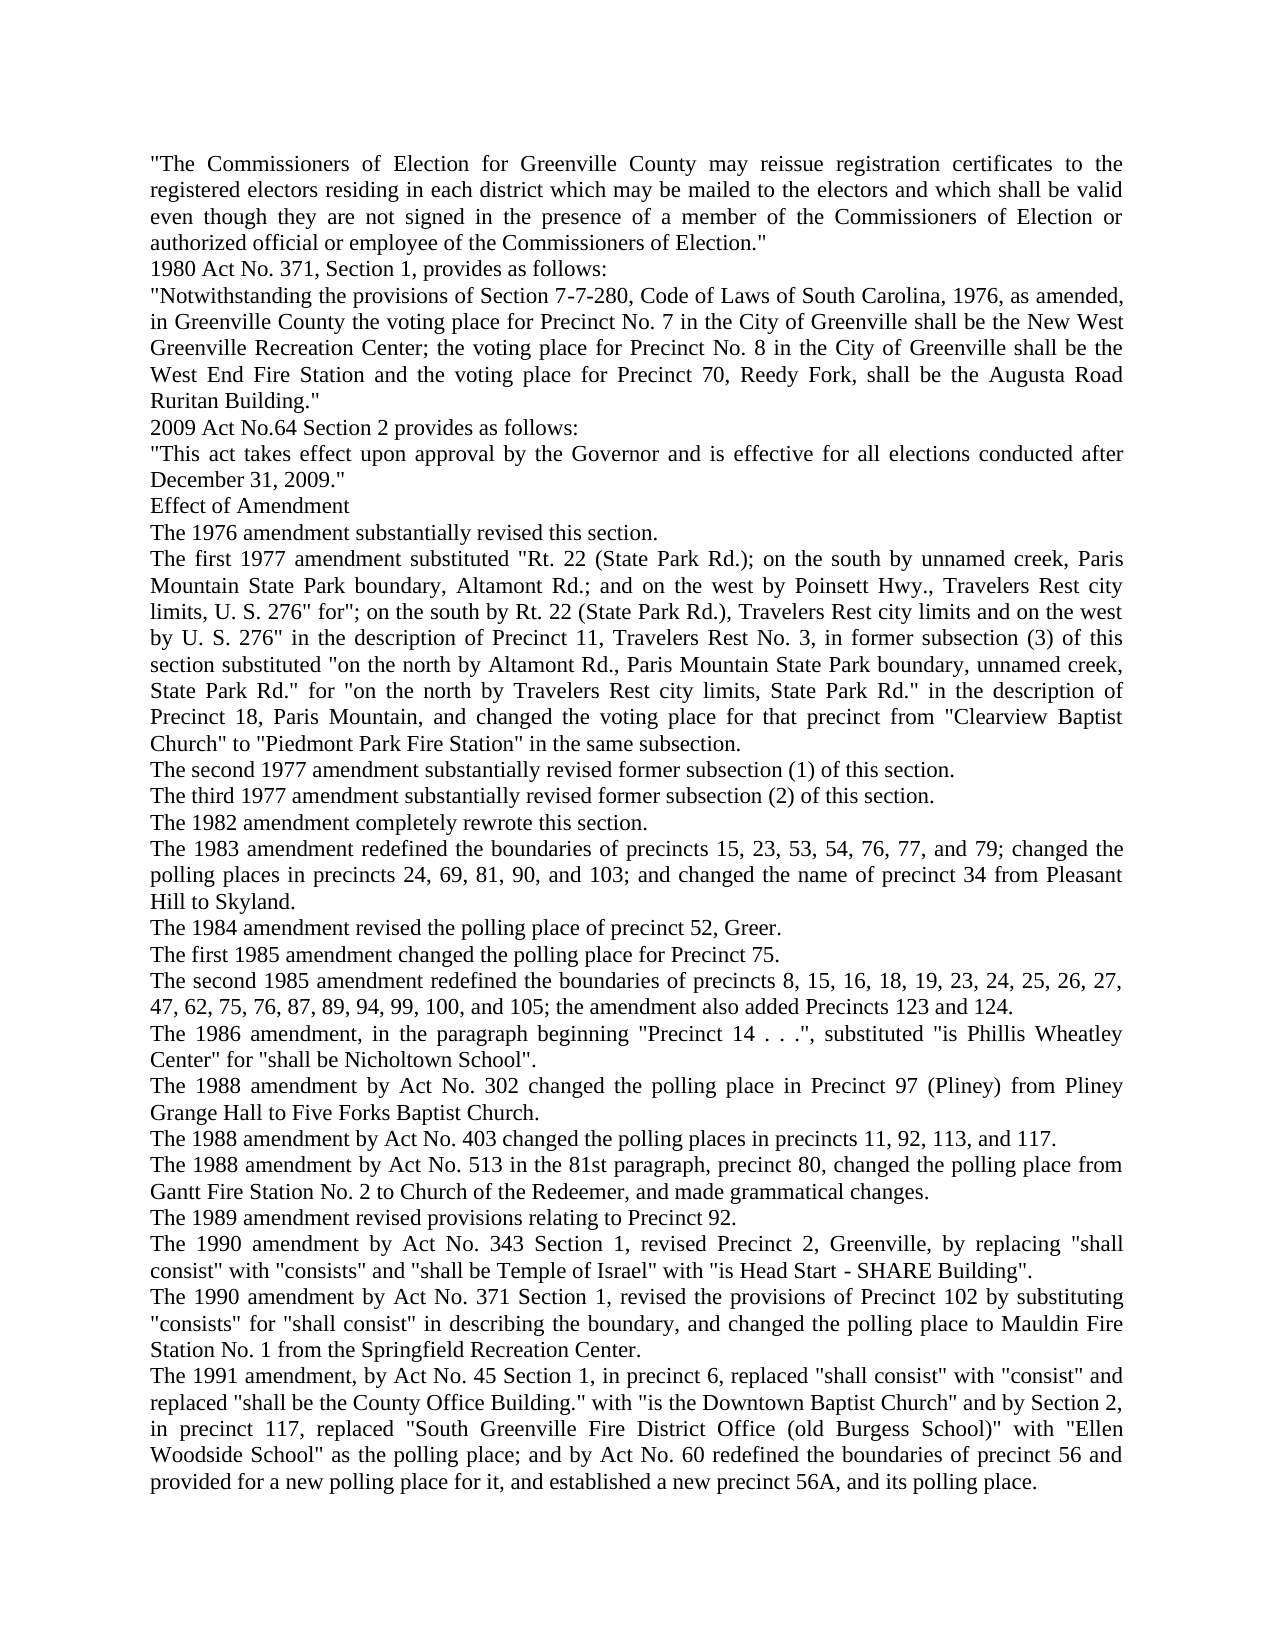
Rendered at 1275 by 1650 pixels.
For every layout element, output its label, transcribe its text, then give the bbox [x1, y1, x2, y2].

text The 1984 amendment revised the polling place of precinct 52, Greer. [150, 914, 1125, 941]
text The 1990 amendment by Act No. 371 Section 1, revised the provisions of Precinct 102 by substituting "consists" for "shall consist" in describing the boundary, and changed the polling place to Mauldin Fire Station No. 1 from the Springfield Recreation Center. [150, 1283, 1125, 1362]
text The second 1985 amendment redefined the boundaries of precincts 8, 15, 16, 18, 19, 23, 24, 25, 26, 27, 47, 62, 75, 76, 87, 89, 94, 99, 100, and 105; the amendment also added Precincts 123 and 124. [150, 967, 1125, 1020]
text The 1988 amendment by Act No. 513 in the 81st paragraph, precinct 80, changed the polling place from Gantt Fire Station No. 2 to Church of the Redeemer, and made grammatical changes. [150, 1151, 1125, 1204]
text The 1986 amendment, in the paragraph beginning "Precinct 14 . . .", substituted "is Phillis Wheatley Center" for "shall be Nicholtown School". [150, 1020, 1125, 1072]
text The 1988 amendment by Act No. 302 changed the polling place in Precinct 97 (Pliney) from Pliney Grange Hall to Five Forks Baptist Church. [150, 1072, 1125, 1125]
text Effect of Amendment [150, 493, 1125, 519]
text The 1991 amendment, by Act No. 45 Section 1, in precinct 6, replaced "shall consist" with "consist" and replaced "shall be the County Office Building." with "is the Downtown Baptist Church" and by Section 2, in precinct 117, replaced "South Greenville Fire District Office (old Burgess School)" with "Ellen Woodside School" as the polling place; and by Act No. 60 redefined the boundaries of precinct 56 and provided for a new polling place for it, and established a new precinct 56A, and its polling place. [150, 1362, 1125, 1494]
text The 1989 amendment revised provisions relating to Precinct 92. [150, 1204, 1125, 1231]
text The first 1977 amendment substituted "Rt. 22 (State Park Rd.); on the south by unnamed creek, Paris Mountain State Park boundary, Altamont Rd.; and on the west by Poinsett Hwy., Travelers Rest city limits, U. S. 276" for"; on the south by Rt. 22 (State Park Rd.), Travelers Rest city limits and on the west by U. S. 276" in the description of Precinct 11, Travelers Rest No. 3, in former subsection (3) of this section substituted "on the north by Altamont Rd., Paris Mountain State Park boundary, unnamed creek, State Park Rd." for "on the north by Travelers Rest city limits, State Park Rd." in the description of Precinct 18, Paris Mountain, and changed the voting place for that precinct from "Clearview Baptist Church" to "Piedmont Park Fire Station" in the same subsection. [150, 545, 1125, 756]
text The 1988 amendment by Act No. 403 changed the polling places in precincts 11, 92, 113, and 117. [150, 1125, 1125, 1151]
text The second 1977 amendment substantially revised former subsection (1) of this section. [150, 756, 1125, 782]
text "This act takes effect upon approval by the Governor and is effective for all elections conducted after December 31, 2009." [150, 440, 1125, 493]
text The 1982 amendment completely rewrote this section. [150, 809, 1125, 835]
text 2009 Act No.64 Section 2 provides as follows: [150, 413, 1125, 440]
text The first 1985 amendment changed the polling place for Precinct 75. [150, 941, 1125, 967]
text The 1990 amendment by Act No. 343 Section 1, revised Precinct 2, Greenville, by replacing "shall consist" with "consists" and "shall be Temple of Israel" with "is Head Start - SHARE Building". [150, 1231, 1125, 1283]
text The third 1977 amendment substantially revised former subsection (2) of this section. [150, 782, 1125, 809]
text 1980 Act No. 371, Section 1, provides as follows: [150, 255, 1125, 282]
text "The Commissioners of Election for Greenville County may reissue registration certificates to the registered electors residing in each district which may be mailed to the electors and which shall be valid even though they are not signed in the presence of a member of the Commissioners of Election or authorized official or employee of the Commissioners of Election." [150, 150, 1125, 255]
text The 1983 amendment redefined the boundaries of precincts 15, 23, 53, 54, 76, 77, and 79; changed the polling places in precincts 24, 69, 81, 90, and 103; and changed the name of precinct 34 from Pleasant Hill to Skyland. [150, 835, 1125, 914]
text The 1976 amendment substantially revised this section. [150, 519, 1125, 545]
text "Notwithstanding the provisions of Section 7-7-280, Code of Laws of South Carolina, 1976, as amended, in Greenville County the voting place for Precinct No. 7 in the City of Greenville shall be the New West Greenville Recreation Center; the voting place for Precinct No. 8 in the City of Greenville shall be the West End Fire Station and the voting place for Precinct 70, Reedy Fork, shall be the Augusta Road Ruritan Building." [150, 282, 1125, 413]
